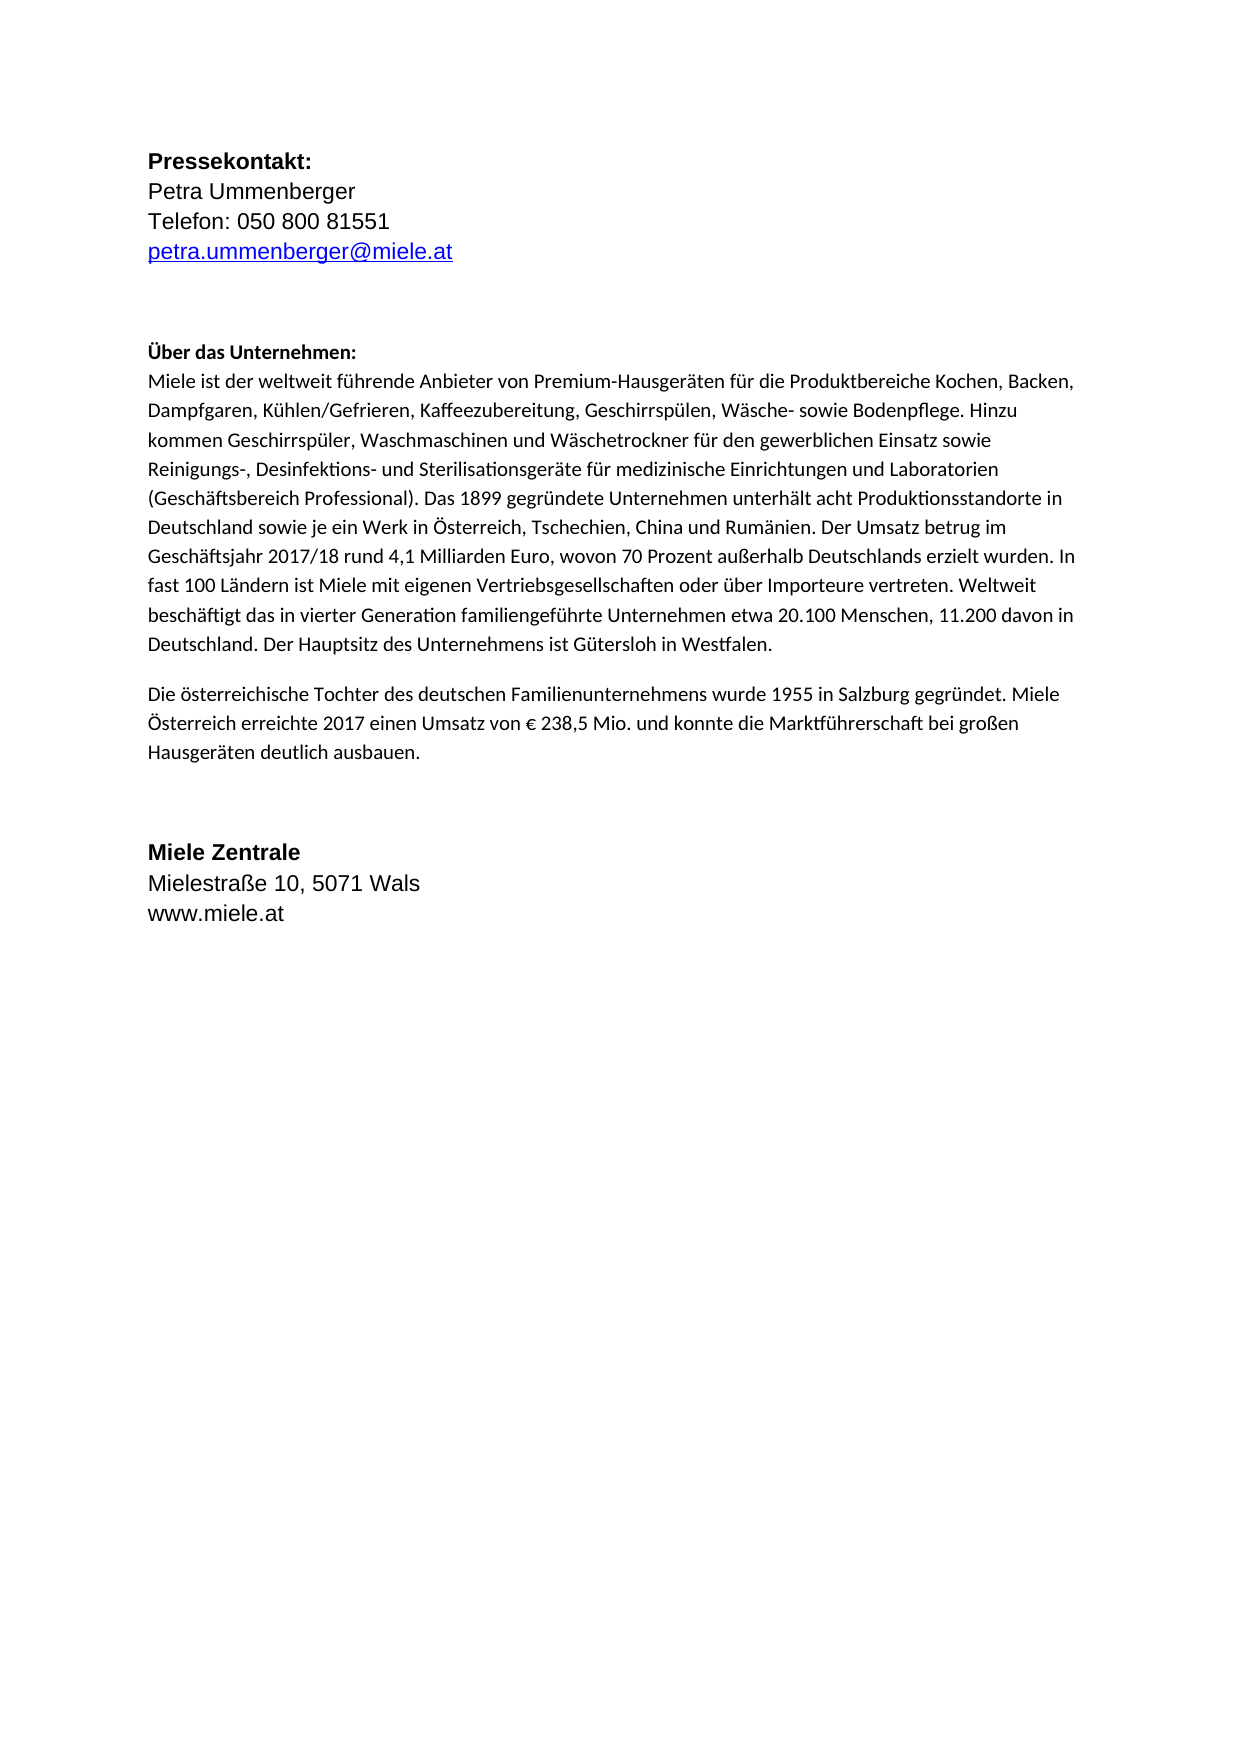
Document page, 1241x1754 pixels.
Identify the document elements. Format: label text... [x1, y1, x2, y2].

text Über das Unternehmen: Miele ist der weltweit führende Anbieter von Premium-Hausgeräten für die Produktbereiche Kochen, Backen, Dampfgaren, Kühlen/Gefrieren, Kaffeezubereitung, Geschirrspülen, Wäsche- sowie Bodenpflege. Hinzu kommen Geschirrspüler, Waschmaschinen und Wäschetrockner für den gewerblichen Einsatz sowie Reinigungs-, Desinfektions- und Sterilisationsgeräte für medizinische Einrichtungen und Laboratorien (Geschäftsbereich Professional). Das 1899 gegründete Unternehmen unterhält acht Produktionsstandorte in Deutschland sowie je ein Werk in Österreich, Tschechien, China und Rumänien. Der Umsatz betrug im Geschäftsjahr 2017/18 rund 4,1 Milliarden Euro, wovon 70 Prozent außerhalb Deutschlands erzielt wurden. In fast 100 Ländern ist Miele mit eigenen Vertriebsgesellschaften oder über Importeure vertreten. Weltweit beschäftigt das in vierter Generation familiengeführte Unternehmen etwa 20.100 Menschen, 11.200 davon in Deutschland. Der Hauptsitz des Unternehmens ist Gütersloh in Westfalen. [148, 339, 1093, 656]
text Miele Zentrale Mielestraße 10, 5071 Wals www.miele.at [148, 839, 1093, 926]
text Die österreichische Tochter des deutschen Familienunternehmens wurde 1955 in Salzburg gegründet. Miele Österreich erreichte 2017 einen Umsatz von € 238,5 Mio. und konnte die Marktführerschaft bei großen Hausgeräten deutlich ausbauen. [148, 681, 1093, 765]
text Pressekontakt: Petra Ummenberger Telefon: 050 800 81551 petra.ummenberger@miele.at [148, 148, 1093, 264]
